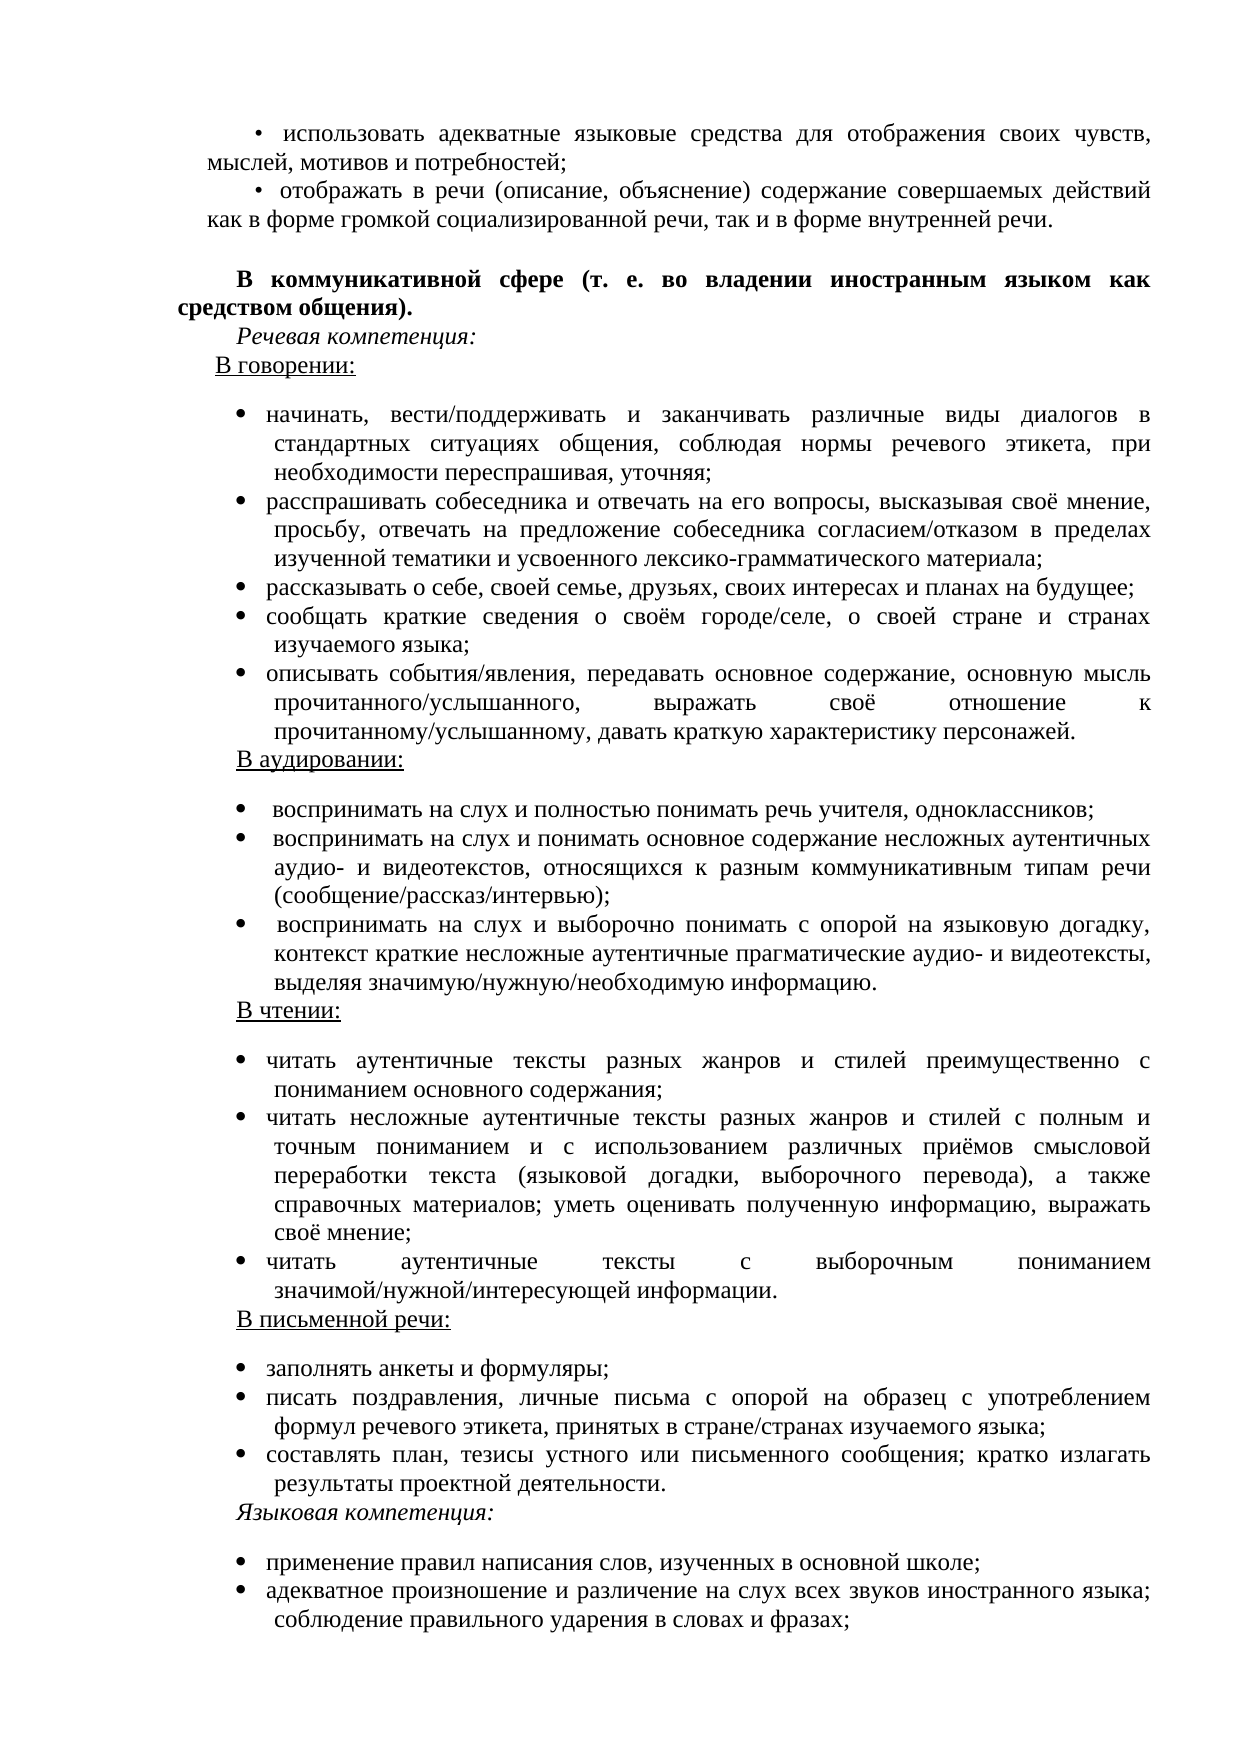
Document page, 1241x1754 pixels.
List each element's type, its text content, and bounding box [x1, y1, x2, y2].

list заполнять анкеты и формуляры; [236, 1353, 1152, 1382]
list читать аутентичные тексты с выборочным пониманием значимой/нужной/интересующей информации. [236, 1246, 1152, 1304]
text В письменной речи: [177, 1304, 1152, 1332]
list воспринимать на слух и полностью понимать речь учителя, одноклассников; [236, 794, 1152, 823]
list воспринимать на слух и выборочно понимать с опорой на языковую догадку, контекст краткие несложные аутентичные прагматические аудио- и видеотексты, выделяя значимую/нужную/необходимую информацию. [236, 909, 1152, 995]
list рассказывать о себе, своей семье, друзьях, своих интересах и планах на будущее; [236, 572, 1152, 601]
text Языковая компетенция: [177, 1497, 1152, 1526]
text • использовать адекватные языковые средства для отображения своих чувств, мыслей, мотивов и потребностей; [207, 118, 1152, 176]
list воспринимать на слух и понимать основное содержание несложных аутентичных аудио- и видеотекстов, относящихся к разным коммуникативным типам речи (сообщение/рассказ/интервью); [236, 823, 1152, 909]
list описывать события/явления, передавать основное содержание, основную мысль прочитанного/услышанного, выражать своё отношение к прочитанному/услышанному, давать краткую характеристику персонажей. [236, 658, 1152, 744]
list составлять план, тезисы устного или письменного сообщения; кратко излагать результаты проектной деятельности. [236, 1439, 1152, 1497]
text • отображать в речи (описание, объяснение) содержание совершаемых действий как в форме громкой социализированной речи, так и в форме внутренней речи. [207, 176, 1152, 233]
list применение правил написания слов, изученных в основной школе; [236, 1547, 1152, 1575]
text Речевая компетенция: [177, 321, 1152, 350]
list писать поздравления, личные письма с опорой на образец с употреблением формул речевого этикета, принятых в стране/странах изучаемого языка; [236, 1382, 1152, 1439]
list расспрашивать собеседника и отвечать на его вопросы, высказывая своё мнение, просьбу, отвечать на предложение собеседника согласием/отказом в пределах изученной тематики и усвоенного лексико-грамматического материала; [236, 486, 1152, 572]
text В коммуникативной сфере (т. е. во владении иностранным языком как средством общения). [177, 264, 1152, 321]
list начинать, вести/поддерживать и заканчивать различные виды диалогов в стандартных ситуациях общения, соблюдая нормы речевого этикета, при необходимости переспрашивая, уточняя; [236, 399, 1152, 486]
text В говорении: [177, 350, 1152, 379]
list читать аутентичные тексты разных жанров и стилей преимущественно с пониманием основного содержания; [236, 1045, 1152, 1102]
list адекватное произношение и различение на слух всех звуков иностранного языка; соблюдение правильного ударения в словах и фразах; [236, 1575, 1152, 1633]
text В аудировании: [177, 744, 1152, 773]
list сообщать краткие сведения о своём городе/селе, о своей стране и странах изучаемого языка; [236, 601, 1152, 658]
list читать несложные аутентичные тексты разных жанров и стилей с полным и точным пониманием и с использованием различных приёмов смысловой переработки текста (языковой догадки, выборочного перевода), а также справочных материалов; уметь оценивать полученную информацию, выражать своё мнение; [236, 1102, 1152, 1246]
text В чтении: [177, 995, 1152, 1024]
